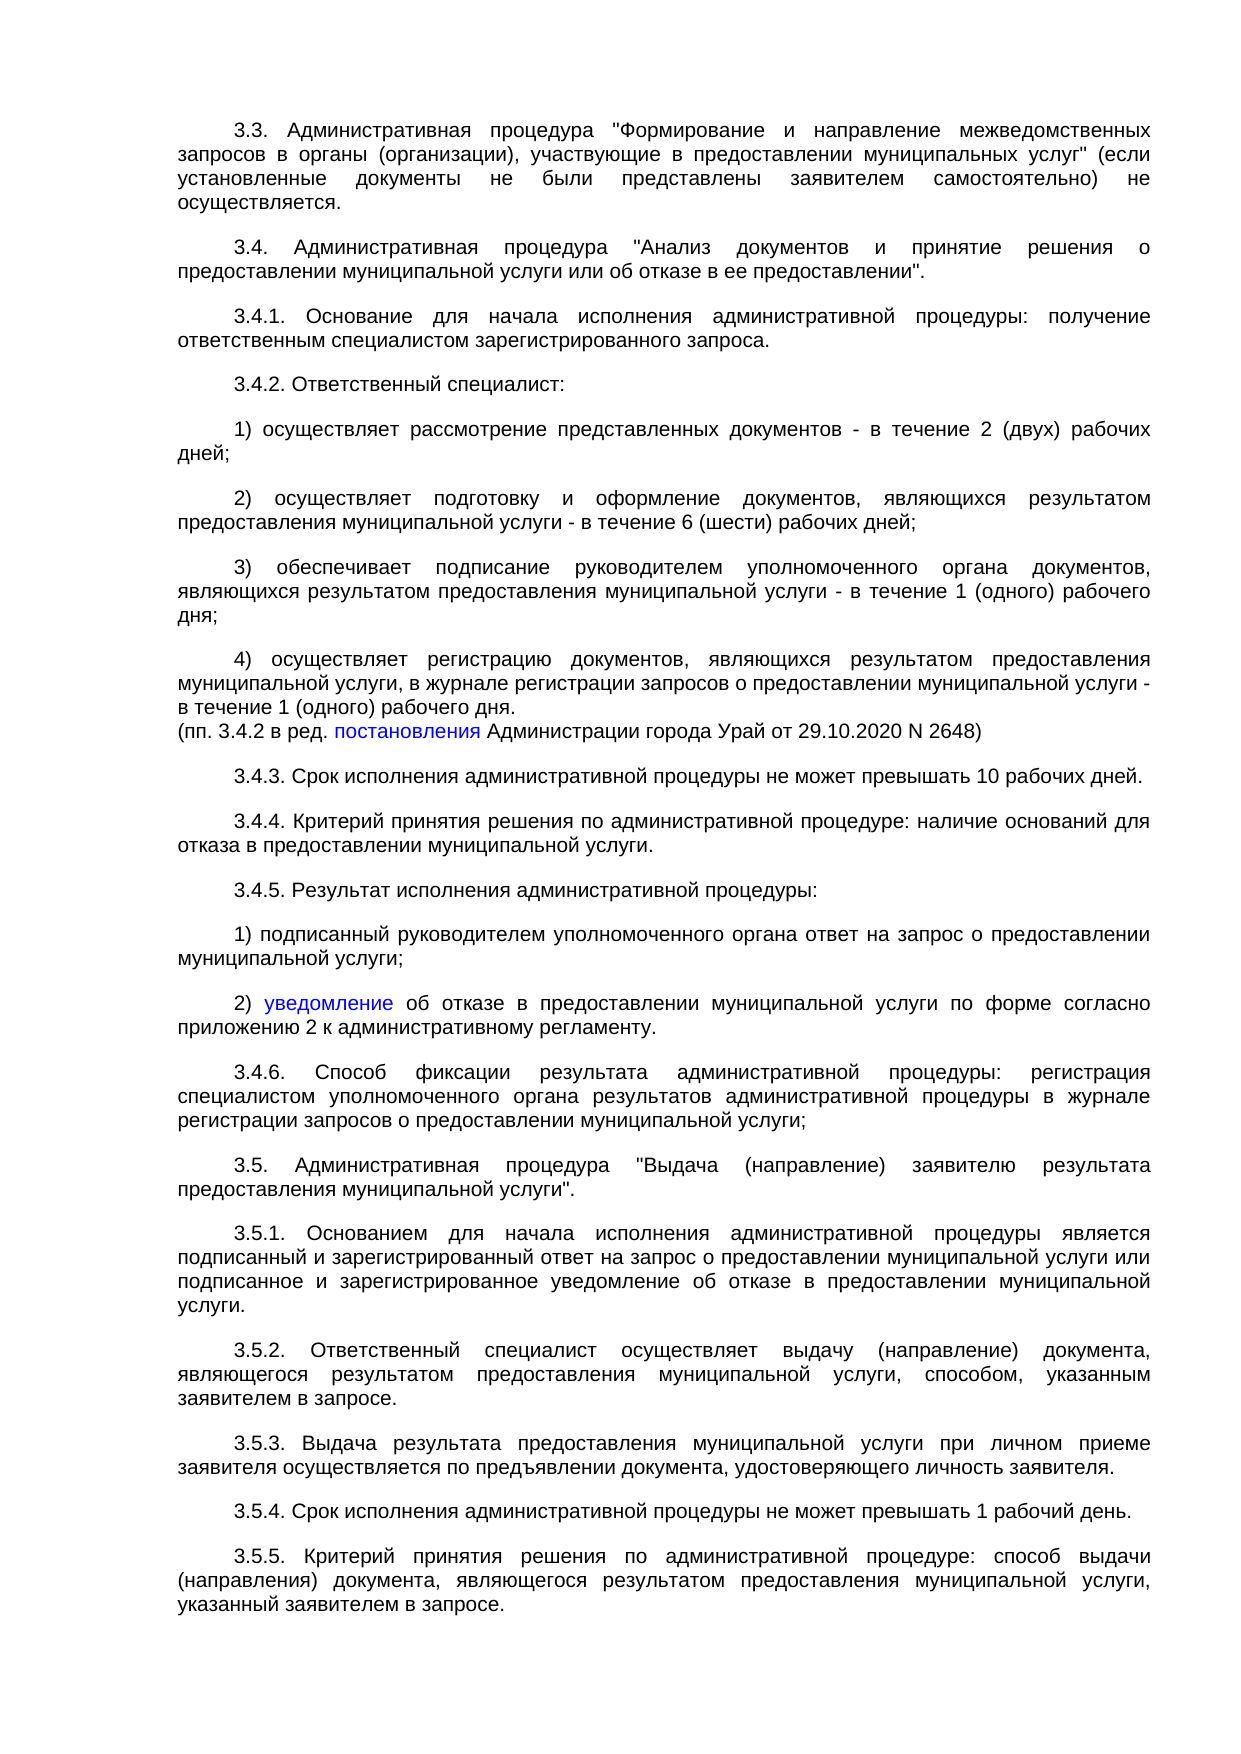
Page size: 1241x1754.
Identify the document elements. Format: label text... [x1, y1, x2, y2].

text 4) осуществляет регистрацию документов, являющихся результатом предоставления муниципальной услуги, в журнале регистрации запросов о предоставлении муниципальной услуги - в течение 1 (одного) рабочего дня. [177, 647, 1152, 719]
text 3.5.4. Срок исполнения административной процедуры не может превышать 1 рабочий день. [177, 1499, 1152, 1523]
text (пп. 3.4.2 в ред. постановления Администрации города Урай от 29.10.2020 N 2648) [177, 719, 1152, 743]
text 3.5.2. Ответственный специалист осуществляет выдачу (направление) документа, являющегося результатом предоставления муниципальной услуги, способом, указанным заявителем в запросе. [177, 1338, 1152, 1410]
text 3.4.5. Результат исполнения административной процедуры: [177, 877, 1152, 901]
text 1) осуществляет рассмотрение представленных документов - в течение 2 (двух) рабочих дней; [177, 417, 1152, 465]
text 3.4.2. Ответственный специалист: [177, 372, 1152, 396]
text 3.5.5. Критерий принятия решения по административной процедуре: способ выдачи (направления) документа, являющегося результатом предоставления муниципальной услуги, указанный заявителем в запросе. [177, 1544, 1152, 1616]
text 3.4.1. Основание для начала исполнения административной процедуры: получение ответственным специалистом зарегистрированного запроса. [177, 303, 1152, 351]
text 3.4.3. Срок исполнения административной процедуры не может превышать 10 рабочих дней. [177, 764, 1152, 788]
text 3.4.6. Способ фиксации результата административной процедуры: регистрация специалистом уполномоченного органа результатов административной процедуры в журнале регистрации запросов о предоставлении муниципальной услуги; [177, 1060, 1152, 1132]
text 2) осуществляет подготовку и оформление документов, являющихся результатом предоставления муниципальной услуги - в течение 6 (шести) рабочих дней; [177, 486, 1152, 534]
text 3.5. Административная процедура "Выдача (направление) заявителю результата предоставления муниципальной услуги". [177, 1152, 1152, 1200]
text 3) обеспечивает подписание руководителем уполномоченного органа документов, являющихся результатом предоставления муниципальной услуги - в течение 1 (одного) рабочего дня; [177, 554, 1152, 626]
text 2) уведомление об отказе в предоставлении муниципальной услуги по форме согласно приложению 2 к административному регламенту. [177, 991, 1152, 1039]
text 3.5.1. Основанием для начала исполнения административной процедуры является подписанный и зарегистрированный ответ на запрос о предоставлении муниципальной услуги или подписанное и зарегистрированное уведомление об отказе в предоставлении муниципальной услуги. [177, 1221, 1152, 1317]
text 1) подписанный руководителем уполномоченного органа ответ на запрос о предоставлении муниципальной услуги; [177, 922, 1152, 970]
text 3.3. Административная процедура "Формирование и направление межведомственных запросов в органы (организации), участвующие в предоставлении муниципальных услуг" (если установленные документы не были представлены заявителем самостоятельно) не осуществляется. [177, 118, 1152, 214]
text 3.4.4. Критерий принятия решения по административной процедуре: наличие оснований для отказа в предоставлении муниципальной услуги. [177, 809, 1152, 857]
text 3.4. Административная процедура "Анализ документов и принятие решения о предоставлении муниципальной услуги или об отказе в ее предоставлении". [177, 235, 1152, 283]
text 3.5.3. Выдача результата предоставления муниципальной услуги при личном приеме заявителя осуществляется по предъявлении документа, удостоверяющего личность заявителя. [177, 1431, 1152, 1478]
